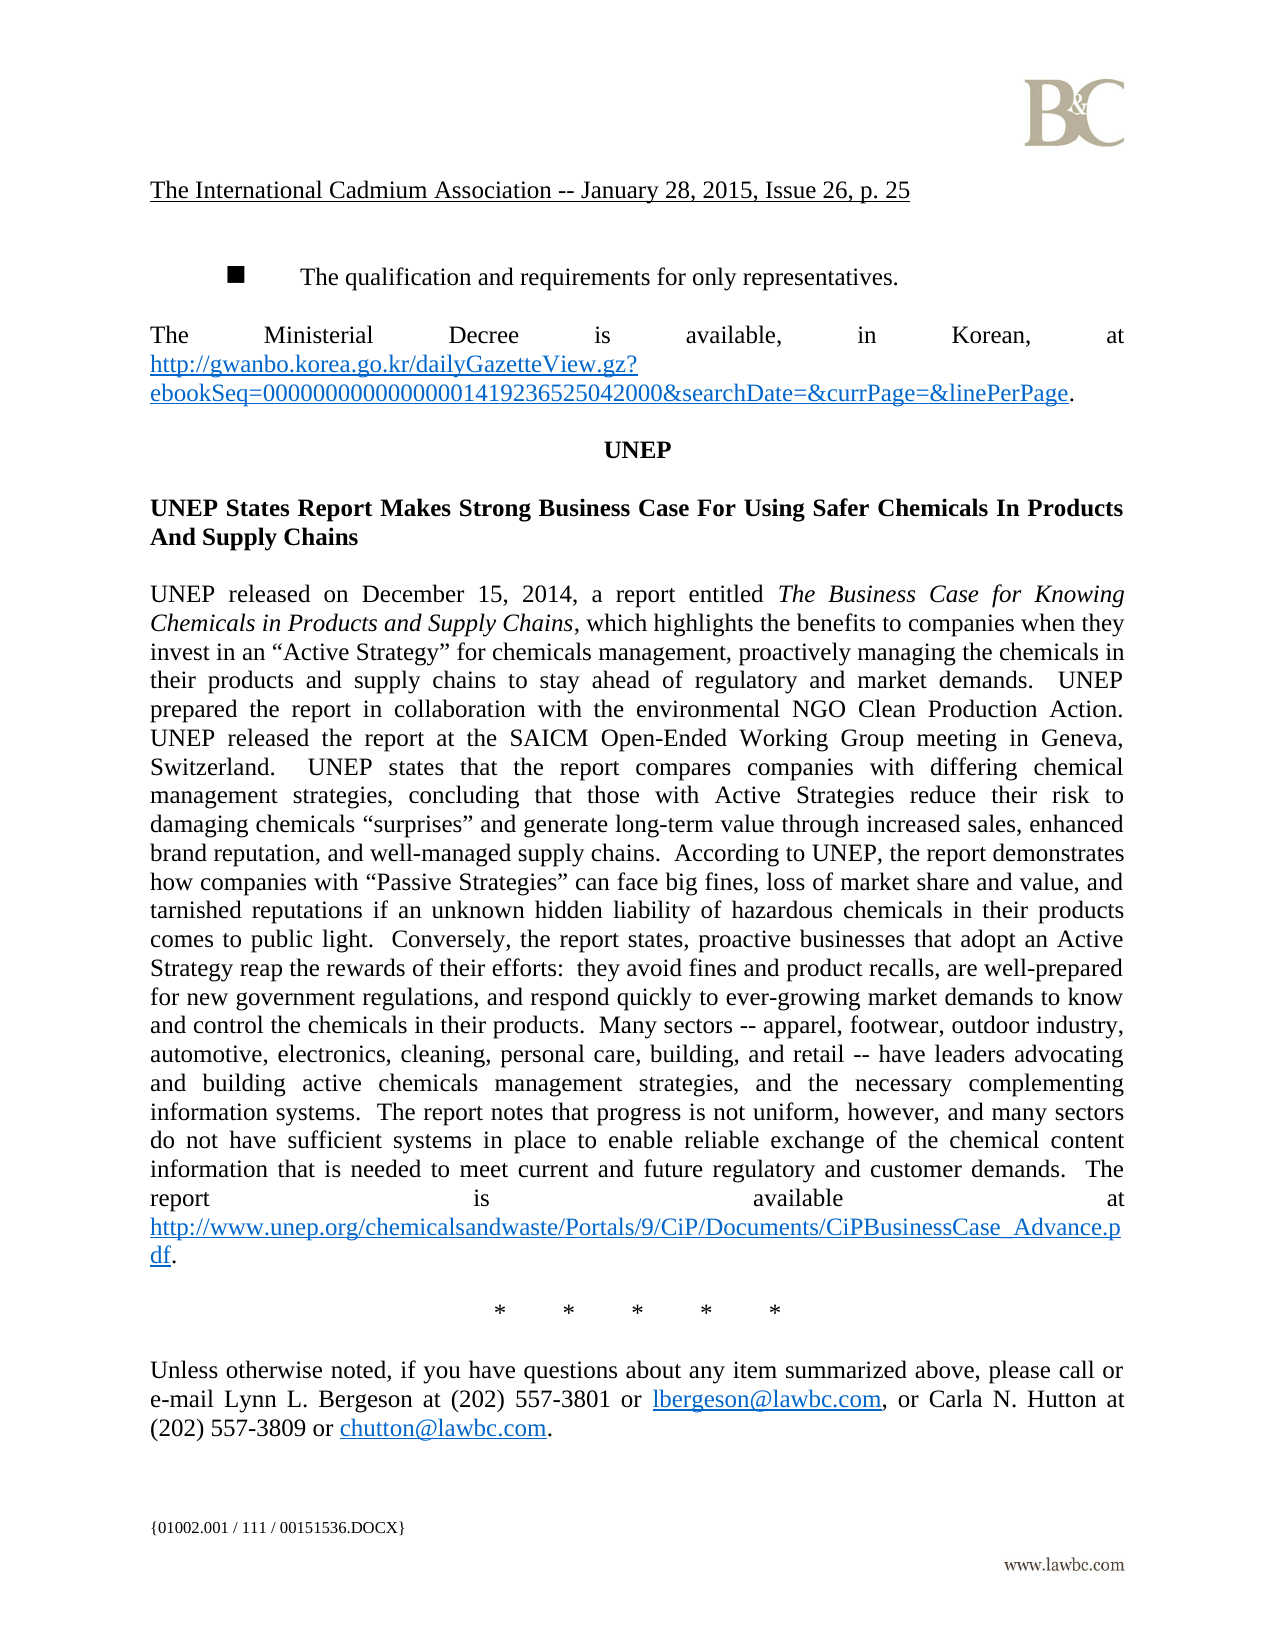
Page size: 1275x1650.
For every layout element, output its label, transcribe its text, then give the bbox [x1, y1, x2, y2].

text UNEP [150, 435, 1125, 464]
picture [1000, 1555, 1125, 1575]
text Unless otherwise noted, if you have questions about any item summarized above, please call or e-mail Lynn L. Bergeson at (202) 557-3801 or lbergeson@lawbc.com, or Carla N. Hutton at (202) 557-3809 or chutton@lawbc.com. [150, 1355, 1125, 1442]
text The Ministerial Decree is available, in Korean, at http://gwanbo.korea.go.kr/dailyGazetteView.gz?ebookSeq=00000000000000001419236525042000&searchDate=&currPage=&linePerPage. [150, 320, 1125, 407]
text UNEP States Report Makes Strong Business Case For Using Safer Chemicals In Products And Supply Chains [150, 493, 1125, 550]
text * * * * * [150, 1298, 1125, 1327]
text UNEP released on December 15, 2014, a report entitled The Business Case for Knowing Chemicals in Products and Supply Chains, which highlights the benefits to companies when they invest in an “Active Strategy” for chemicals management, proactively managing the chemicals in their products and supply chains to stay ahead of regulatory and market demands. UNEP prepared the report in collaboration with the environmental NGO Clean Production Action. UNEP released the report at the SAICM Open-Ended Working Group meeting in Geneva, Switzerland. UNEP states that the report compares companies with differing chemical management strategies, concluding that those with Active Strategies reduce their risk to damaging chemicals “surprises” and generate long-term value through increased sales, enhanced brand reputation, and well-managed supply chains. According to UNEP, the report demonstrates how companies with “Passive Strategies” can face big fines, loss of market share and value, and tarnished reputations if an unknown hidden liability of hazardous chemicals in their products comes to public light. Conversely, the report states, proactive businesses that adopt an Active Strategy reap the rewards of their efforts: they avoid fines and product recalls, are well-prepared for new government regulations, and respond quickly to ever-growing market demands to know and control the chemicals in their products. Many sectors -- apparel, footwear, outdoor industry, automotive, electronics, cleaning, personal care, building, and retail -- have leaders advocating and building active chemicals management strategies, and the necessary complementing information systems. The report notes that progress is not uniform, however, and many sectors do not have sufficient systems in place to enable reliable exchange of the chemical content information that is needed to meet current and future regulatory and customer demands. The report is available at http://www.unep.org/chemicalsandwaste/Portals/9/CiP/Documents/CiPBusinessCase_Advance.pdf. [150, 579, 1125, 1269]
list The qualification and requirements for only representatives. [225, 262, 1050, 292]
picture [1023, 75, 1125, 147]
